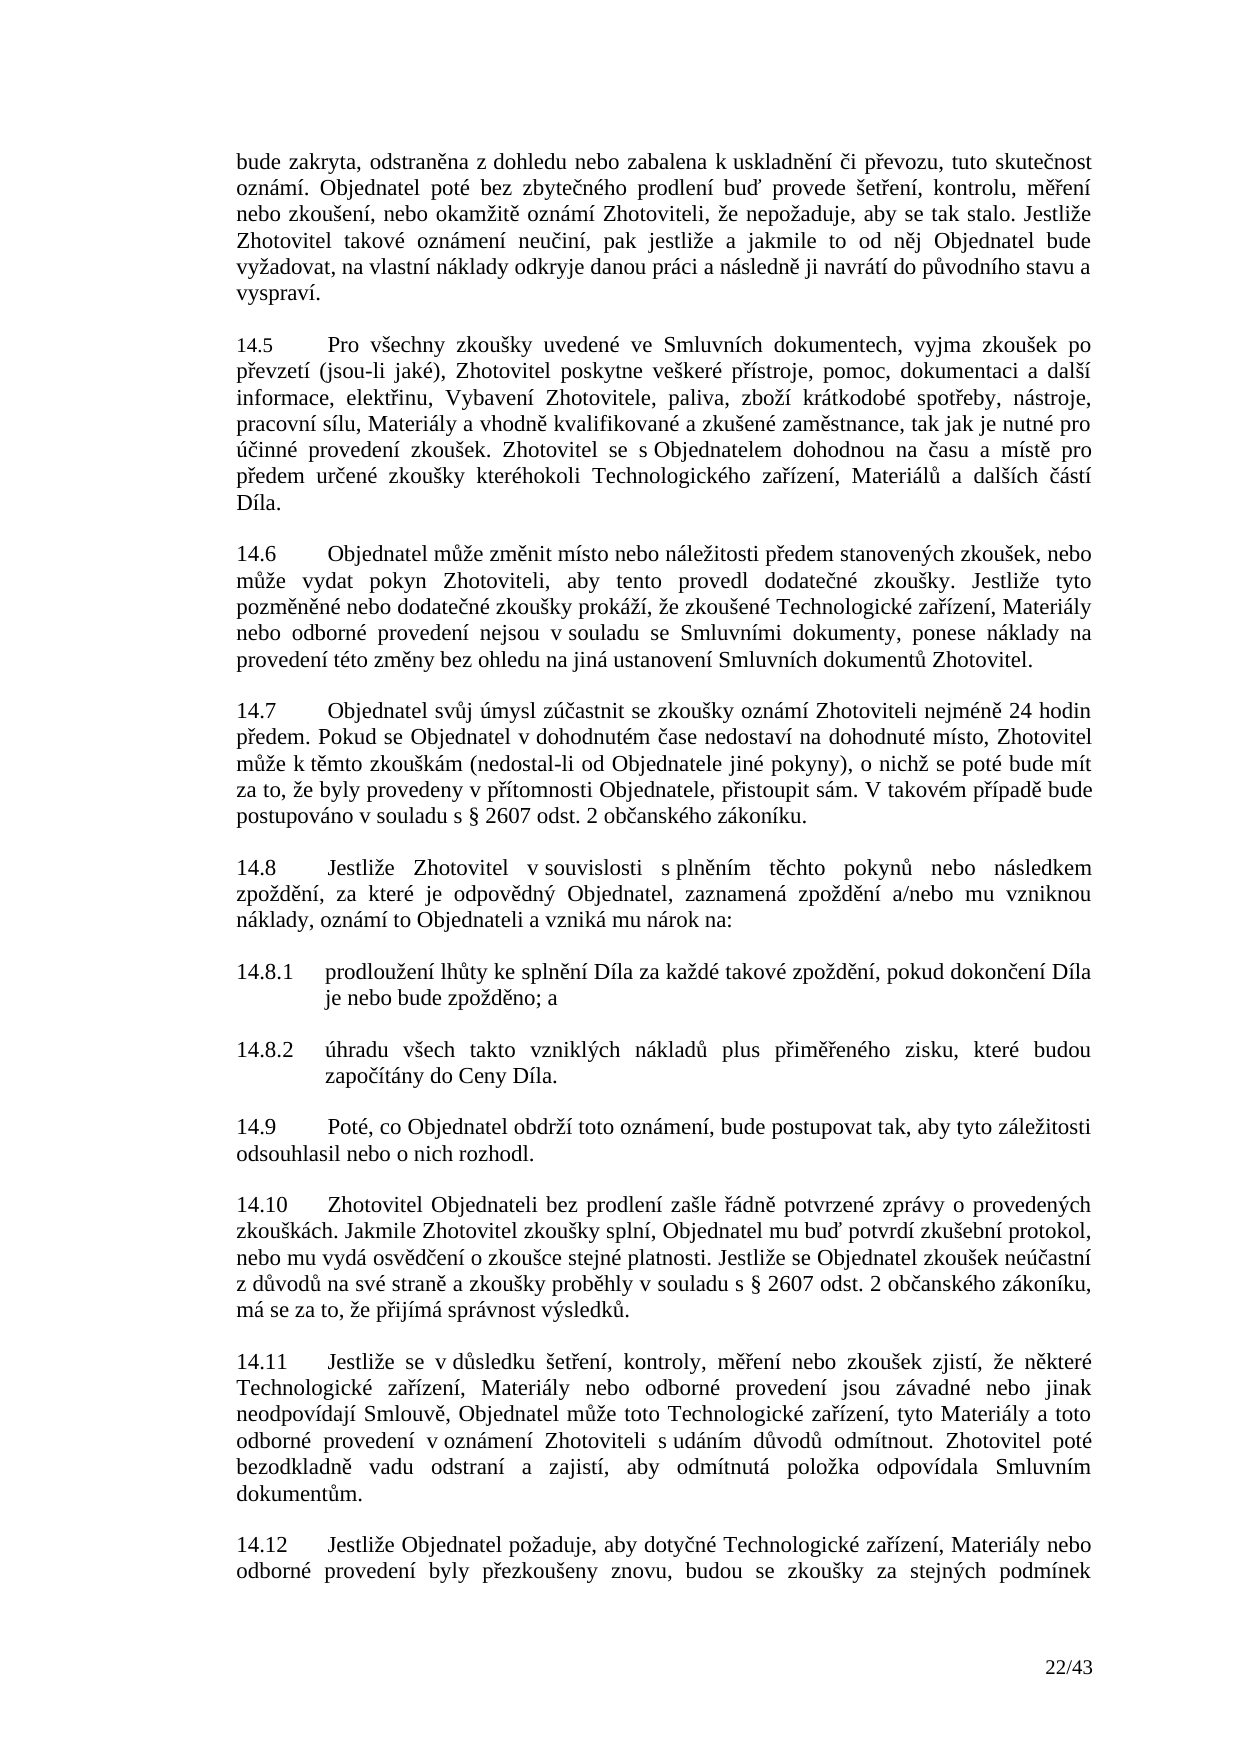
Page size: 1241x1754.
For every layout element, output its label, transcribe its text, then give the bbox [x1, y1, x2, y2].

text Objednatel může změnit místo nebo náležitosti předem stanovených zkoušek, nebo může vydat pokyn Zhotoviteli, aby tento provedl dodatečné zkoušky. Jestliže tyto pozměněné nebo dodatečné zkoušky prokáží, že zkoušené Technologické zařízení, Materiály nebo odborné provedení nejsou v souladu se Smluvními dokumenty, ponese náklady na provedení této změny bez ohledu na jiná ustanovení Smluvních dokumentů Zhotovitel. [236, 540, 1092, 672]
text Jestliže Zhotovitel v souvislosti s plněním těchto pokynů nebo následkem zpoždění, za které je odpovědný Objednatel, zaznamená zpoždění a/nebo mu vzniknou náklady, oznámí to Objednateli a vzniká mu nárok na: [236, 854, 1092, 933]
text Poté, co Objednatel obdrží toto oznámení, bude postupovat tak, aby tyto záležitosti odsouhlasil nebo o nich rozhodl. [236, 1113, 1092, 1166]
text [236, 1531, 1092, 1584]
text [236, 148, 1092, 306]
text úhradu všech takto vzniklých nákladů plus přiměřeného zisku, které budou započítány do Ceny Díla. [236, 1036, 1092, 1088]
text Zhotovitel Objednateli bez prodlení zašle řádně potvrzené zprávy o provedených zkouškách. Jakmile Zhotovitel zkoušky splní, Objednatel mu buď potvrdí zkušební protokol, nebo mu vydá osvědčení o zkoušce stejné platnosti. Jestliže se Objednatel zkoušek neúčastní z důvodů na své straně a zkoušky proběhly v souladu s § 2607 odst. 2 občanského zákoníku, má se za to, že přijímá správnost výsledků. [236, 1191, 1092, 1323]
text prodloužení lhůty ke splnění Díla za každé takové zpoždění, pokud dokončení Díla je nebo bude zpožděno; a [236, 958, 1092, 1011]
text Pro všechny zkoušky uvedené ve Smluvních dokumentech, vyjma zkoušek po převzetí (jsou-li jaké), Zhotovitel poskytne veškeré přístroje, pomoc, dokumentaci a další informace, elektřinu, Vybavení Zhotovitele, paliva, zboží krátkodobé spotřeby, nástroje, pracovní sílu, Materiály a vhodně kvalifikované a zkušené zaměstnance, tak jak je nutné pro účinné provedení zkoušek. Zhotovitel se s Objednatelem dohodnou na času a místě pro předem určené zkoušky kteréhokoli Technologického zařízení, Materiálů a dalších částí Díla. [236, 331, 1092, 515]
text Jestliže se v důsledku šetření, kontroly, měření nebo zkoušek zjistí, že některé Technologické zařízení, Materiály nebo odborné provedení jsou závadné nebo jinak neodpovídají Smlouvě, Objednatel může toto Technologické zařízení, tyto Materiály a toto odborné provedení v oznámení Zhotoviteli s udáním důvodů odmítnout. Zhotovitel poté bezodkladně vadu odstraní a zajistí, aby odmítnutá položka odpovídala Smluvním dokumentům. [236, 1348, 1092, 1506]
text Objednatel svůj úmysl zúčastnit se zkoušky oznámí Zhotoviteli nejméně 24 hodin předem. Pokud se Objednatel v dohodnutém čase nedostaví na dohodnuté místo, Zhotovitel může k těmto zkouškám (nedostal-li od Objednatele jiné pokyny), o nichž se poté bude mít za to, že byly provedeny v přítomnosti Objednatele, přistoupit sám. V takovém případě bude postupováno v souladu s § 2607 odst. 2 občanského zákoníku. [236, 697, 1092, 829]
